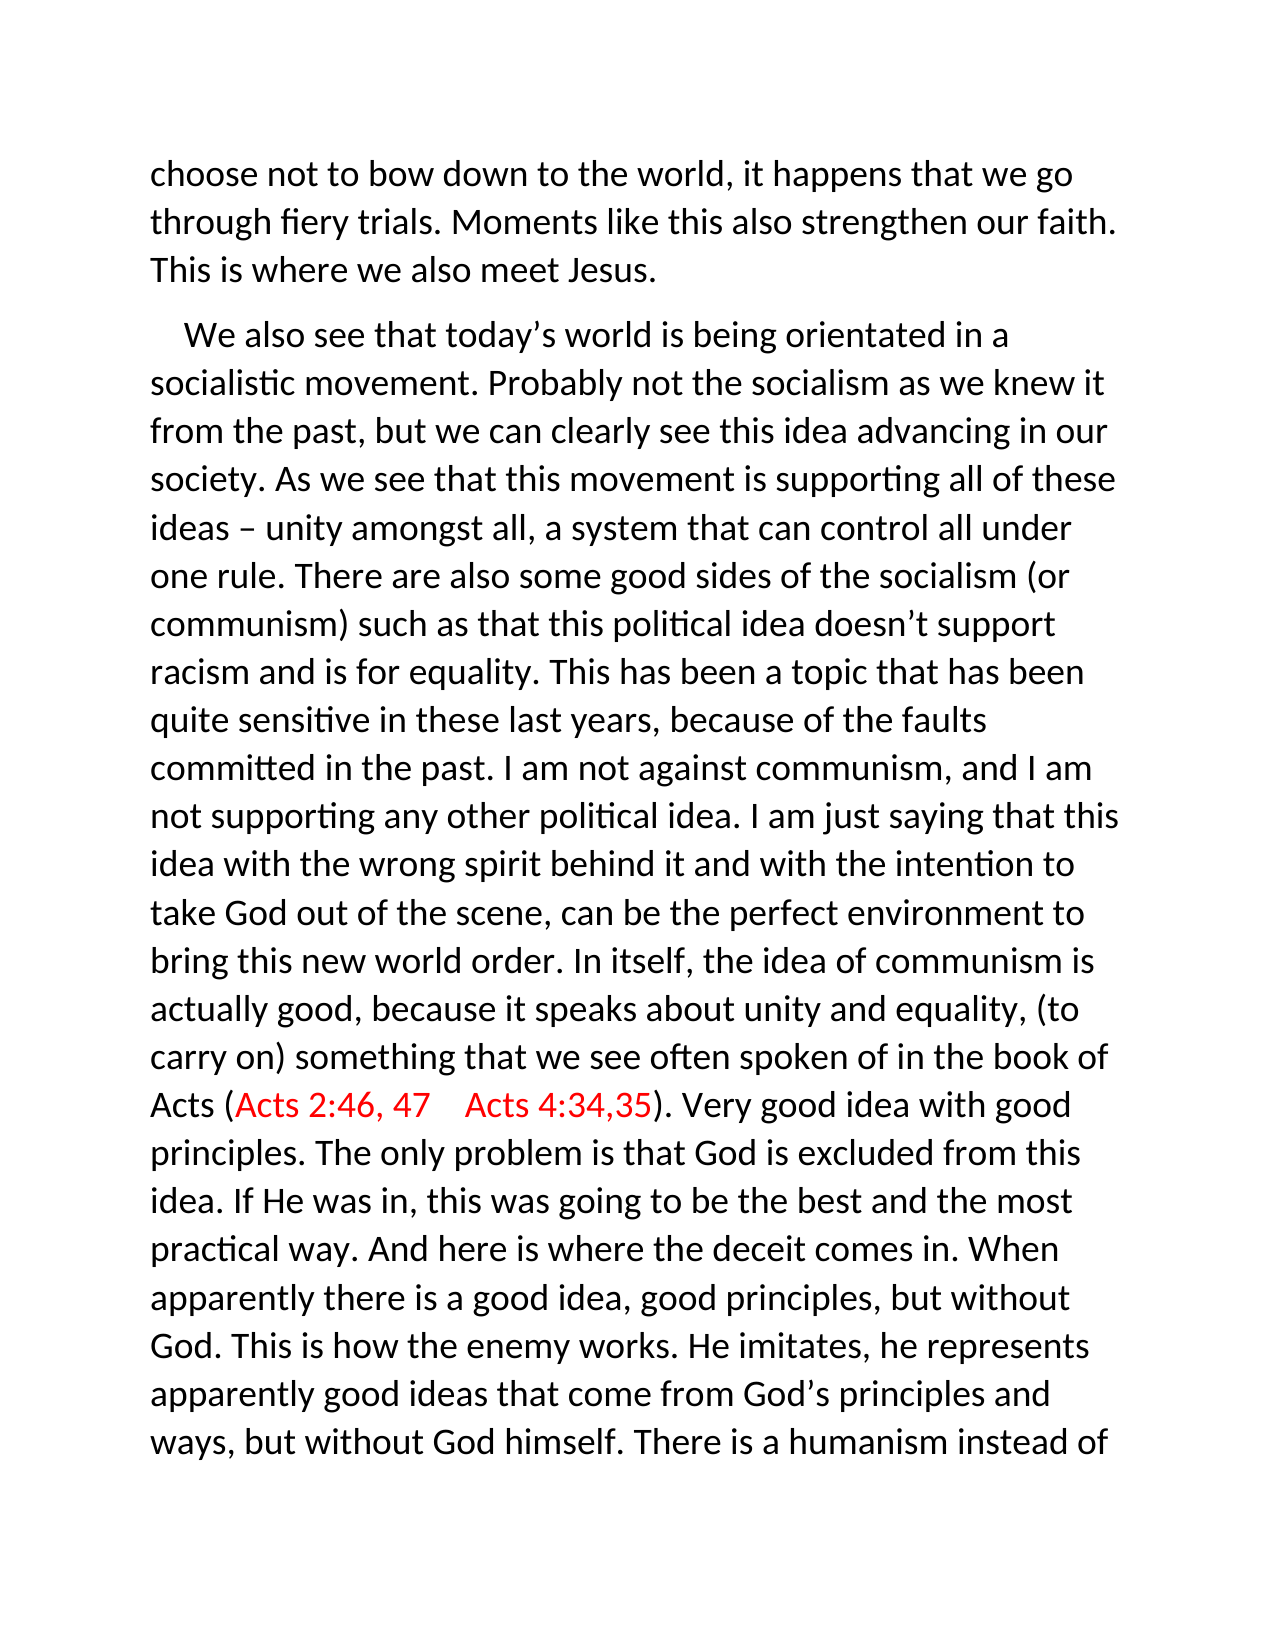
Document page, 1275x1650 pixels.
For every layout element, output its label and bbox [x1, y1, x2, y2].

text [150, 311, 1125, 1464]
text [150, 150, 1125, 292]
